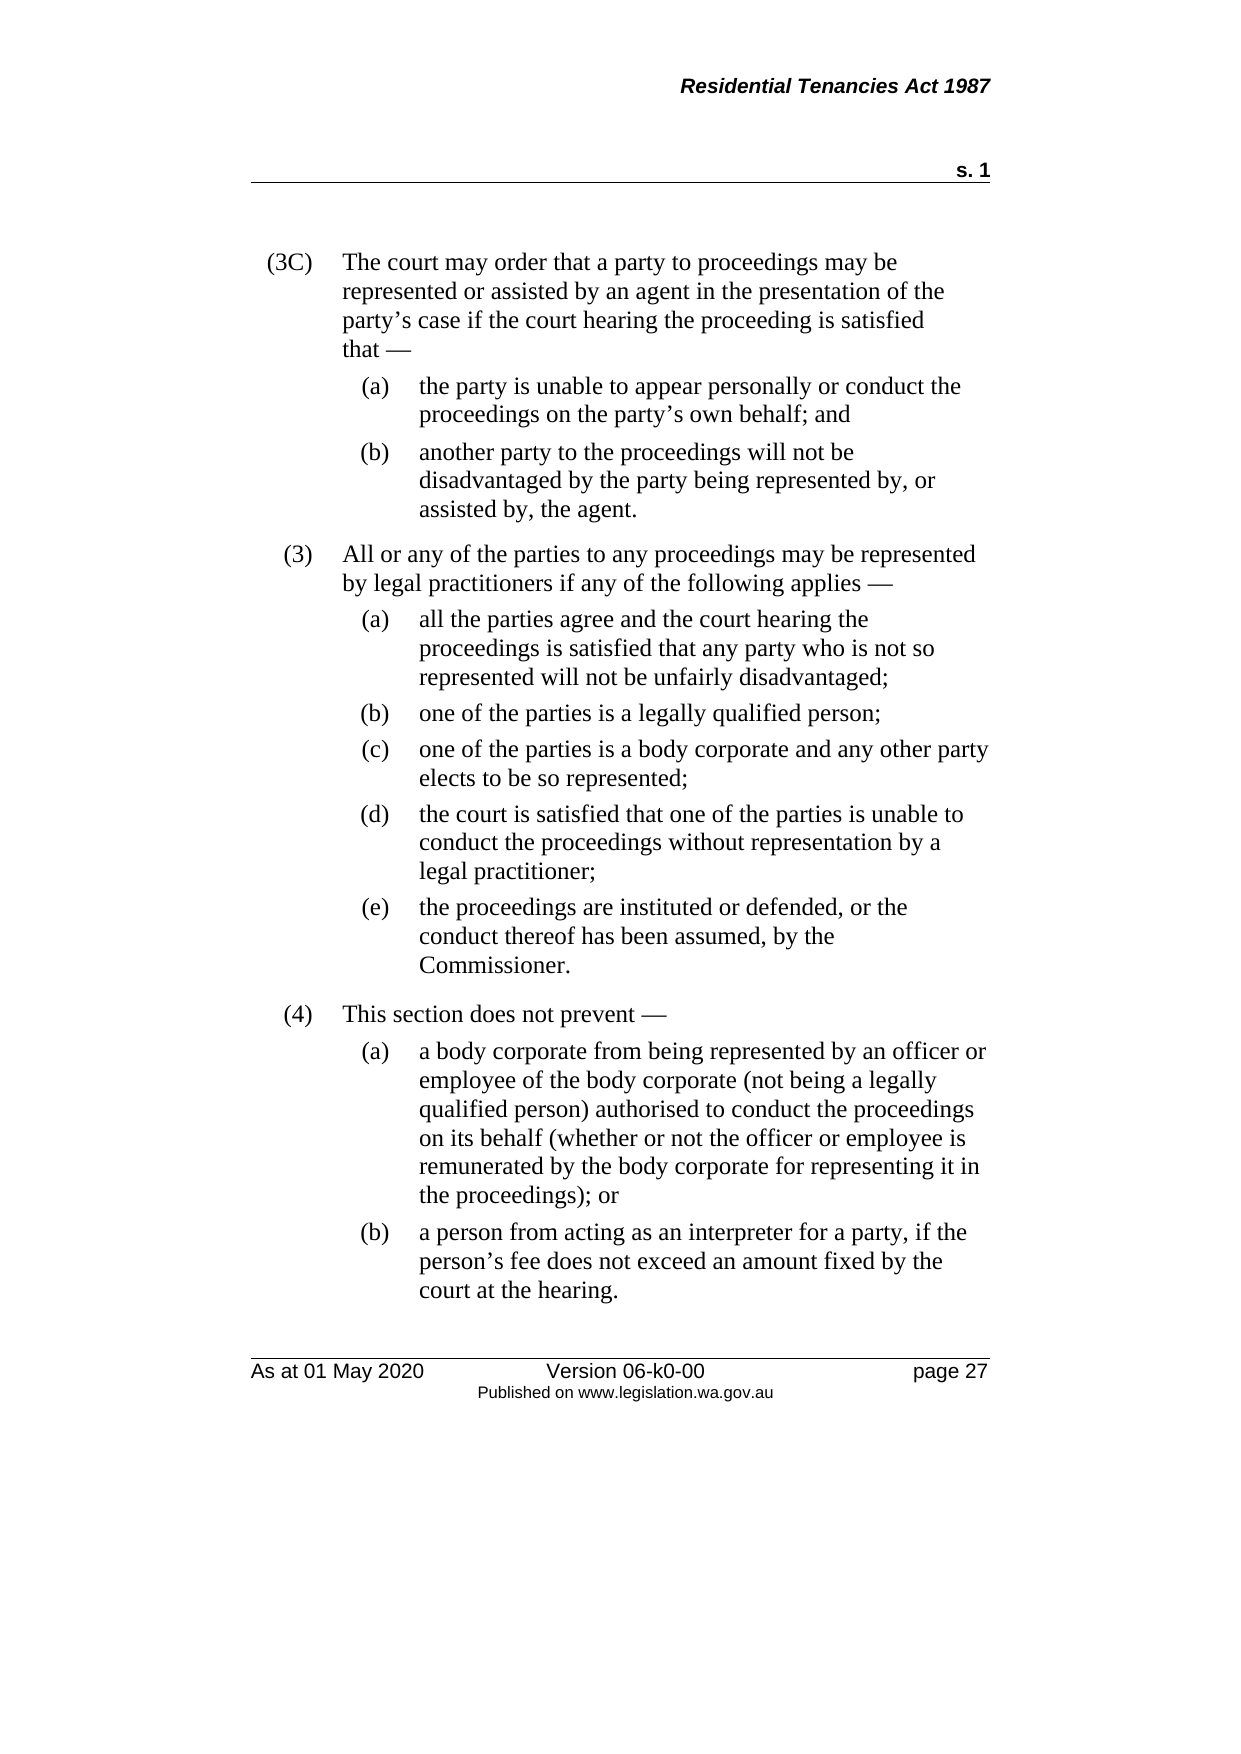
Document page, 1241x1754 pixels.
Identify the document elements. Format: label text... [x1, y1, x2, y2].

text (c) one of the parties is a body corporate and any other party elects to be so represented; [251, 734, 990, 791]
text (b) another party to the proceedings will not be disadvantaged by the party being represented by, or assisted by, the agent. [251, 437, 990, 523]
text (a) all the parties agree and the court hearing the proceedings is satisfied that any party who is not so represented will not be unfairly disadvantaged; [251, 604, 990, 691]
text (a) a body corporate from being represented by an officer or employee of the body corporate (not being a legally qualified person) authorised to conduct the proceedings on its behalf (whether or not the officer or employee is remunerated by the body corporate for representing it in the proceedings); or [251, 1036, 990, 1209]
text (a) the party is unable to appear personally or conduct the proceedings on the party’s own behalf; and [251, 371, 990, 428]
text (4) This section does not prevent — [251, 999, 990, 1028]
text (3) All or any of the parties to any proceedings may be represented by legal practitioners if any of the following applies — [251, 539, 990, 597]
text (b) one of the parties is a legally qualified person; [251, 698, 990, 727]
text (b) a person from acting as an interpreter for a party, if the person’s fee does not exceed an amount fixed by the court at the hearing. [251, 1217, 990, 1303]
text (d) the court is satisfied that one of the parties is unable to conduct the proceedings without representation by a legal practitioner; [251, 799, 990, 885]
text (3C) The court may order that a party to proceedings may be represented or assisted by an agent in the presentation of the party’s case if the court hearing the proceeding is satisfied that — [251, 247, 990, 362]
text (e) the proceedings are instituted or defended, or the conduct thereof has been assumed, by the Commissioner. [251, 892, 990, 978]
